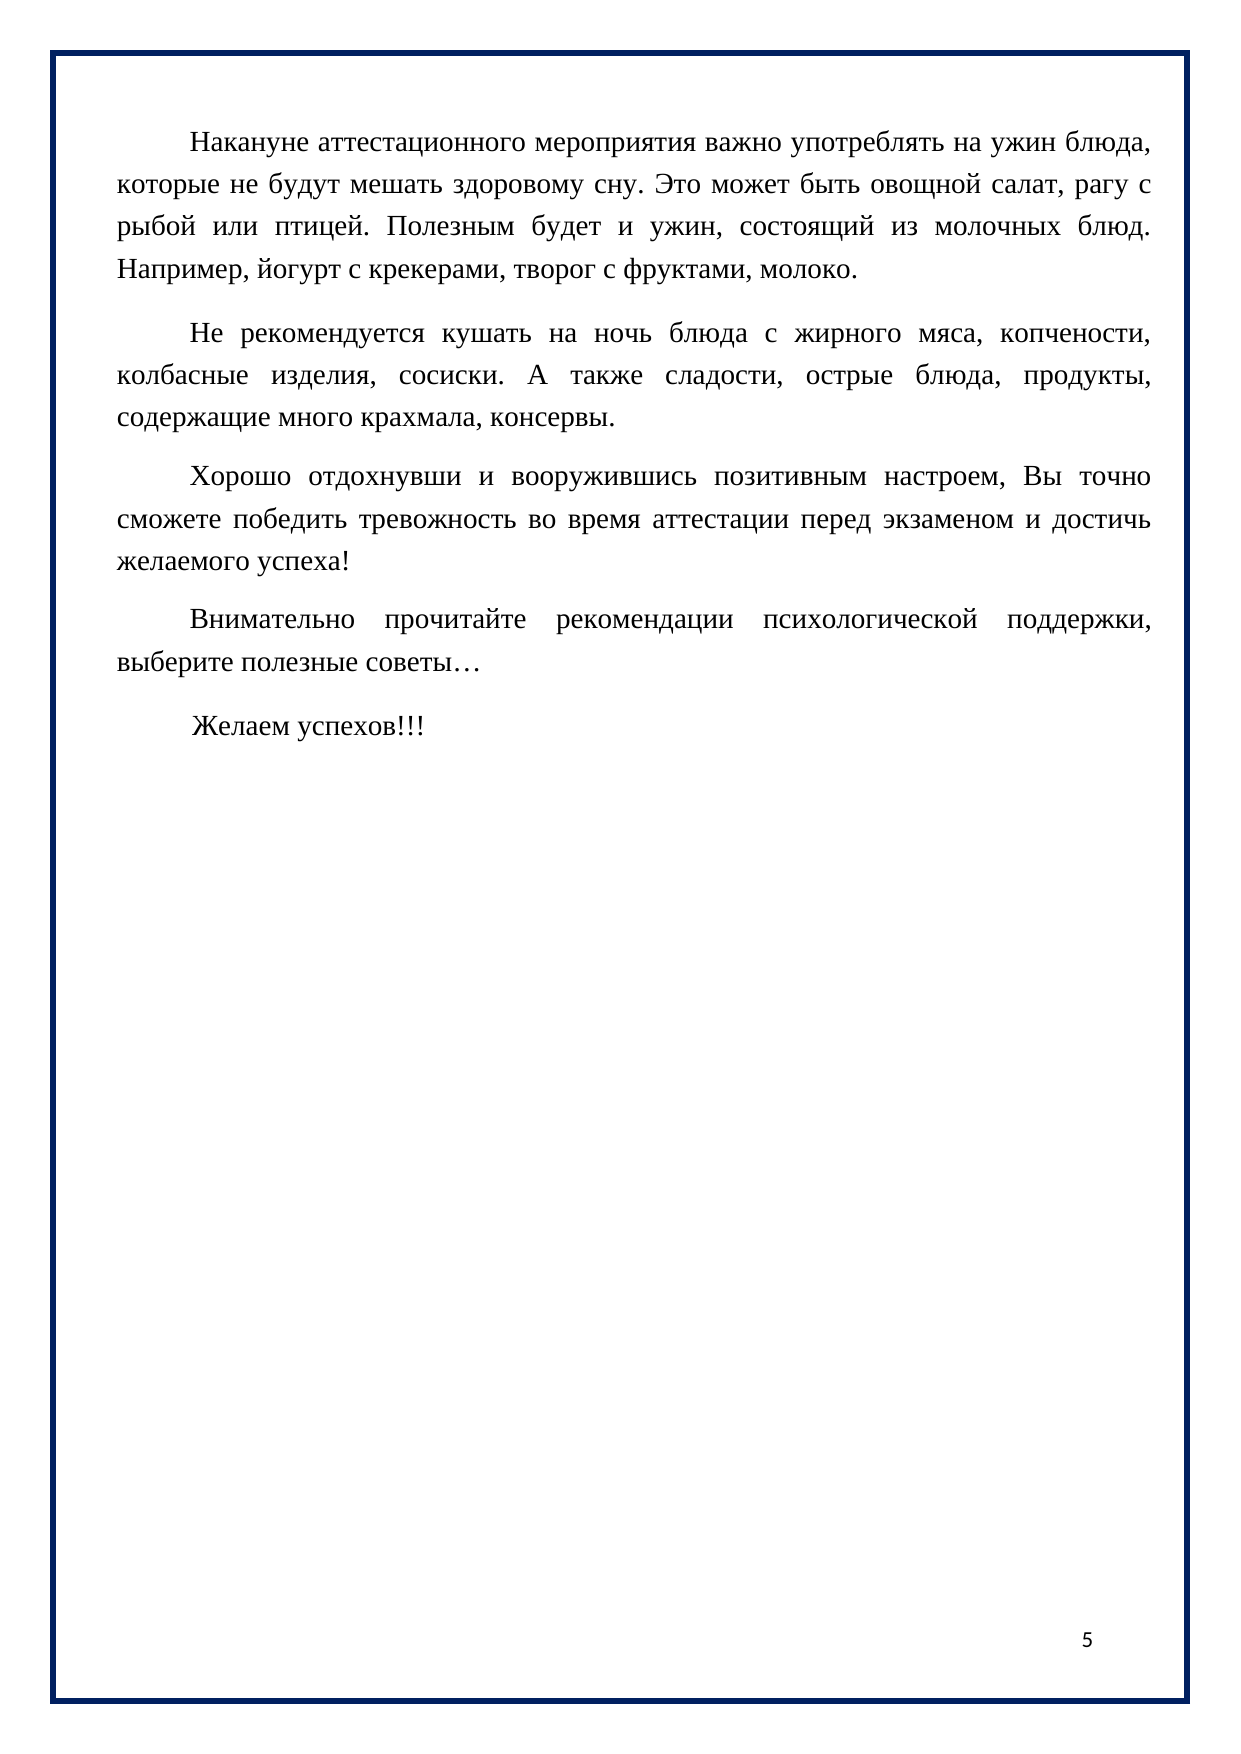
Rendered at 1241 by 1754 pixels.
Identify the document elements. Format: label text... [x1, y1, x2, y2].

text Накануне аттестационного мероприятия важно употреблять на ужин блюда, которые не будут мешать здоровому сну. Это может быть овощной салат, рагу с рыбой или птицей. Полезным будет и ужин, состоящий из молочных блюд. Например, йогурт с крекерами, творог с фруктами, молоко. [117, 124, 1152, 284]
text Хорошо отдохнувши и вооружившись позитивным настроем, Вы точно сможете победить тревожность во время аттестации перед экзаменом и достичь желаемого успеха! [117, 458, 1152, 576]
text Не рекомендуется кушать на ночь блюда с жирного мяса, копчености, колбасные изделия, сосиски. А также сладости, острые блюда, продукты, содержащие много крахмала, консервы. [117, 315, 1152, 433]
text Желаем успехов!!! [192, 708, 1152, 742]
text Внимательно прочитайте рекомендации психологической поддержки, выберите полезные советы… [117, 602, 1152, 677]
